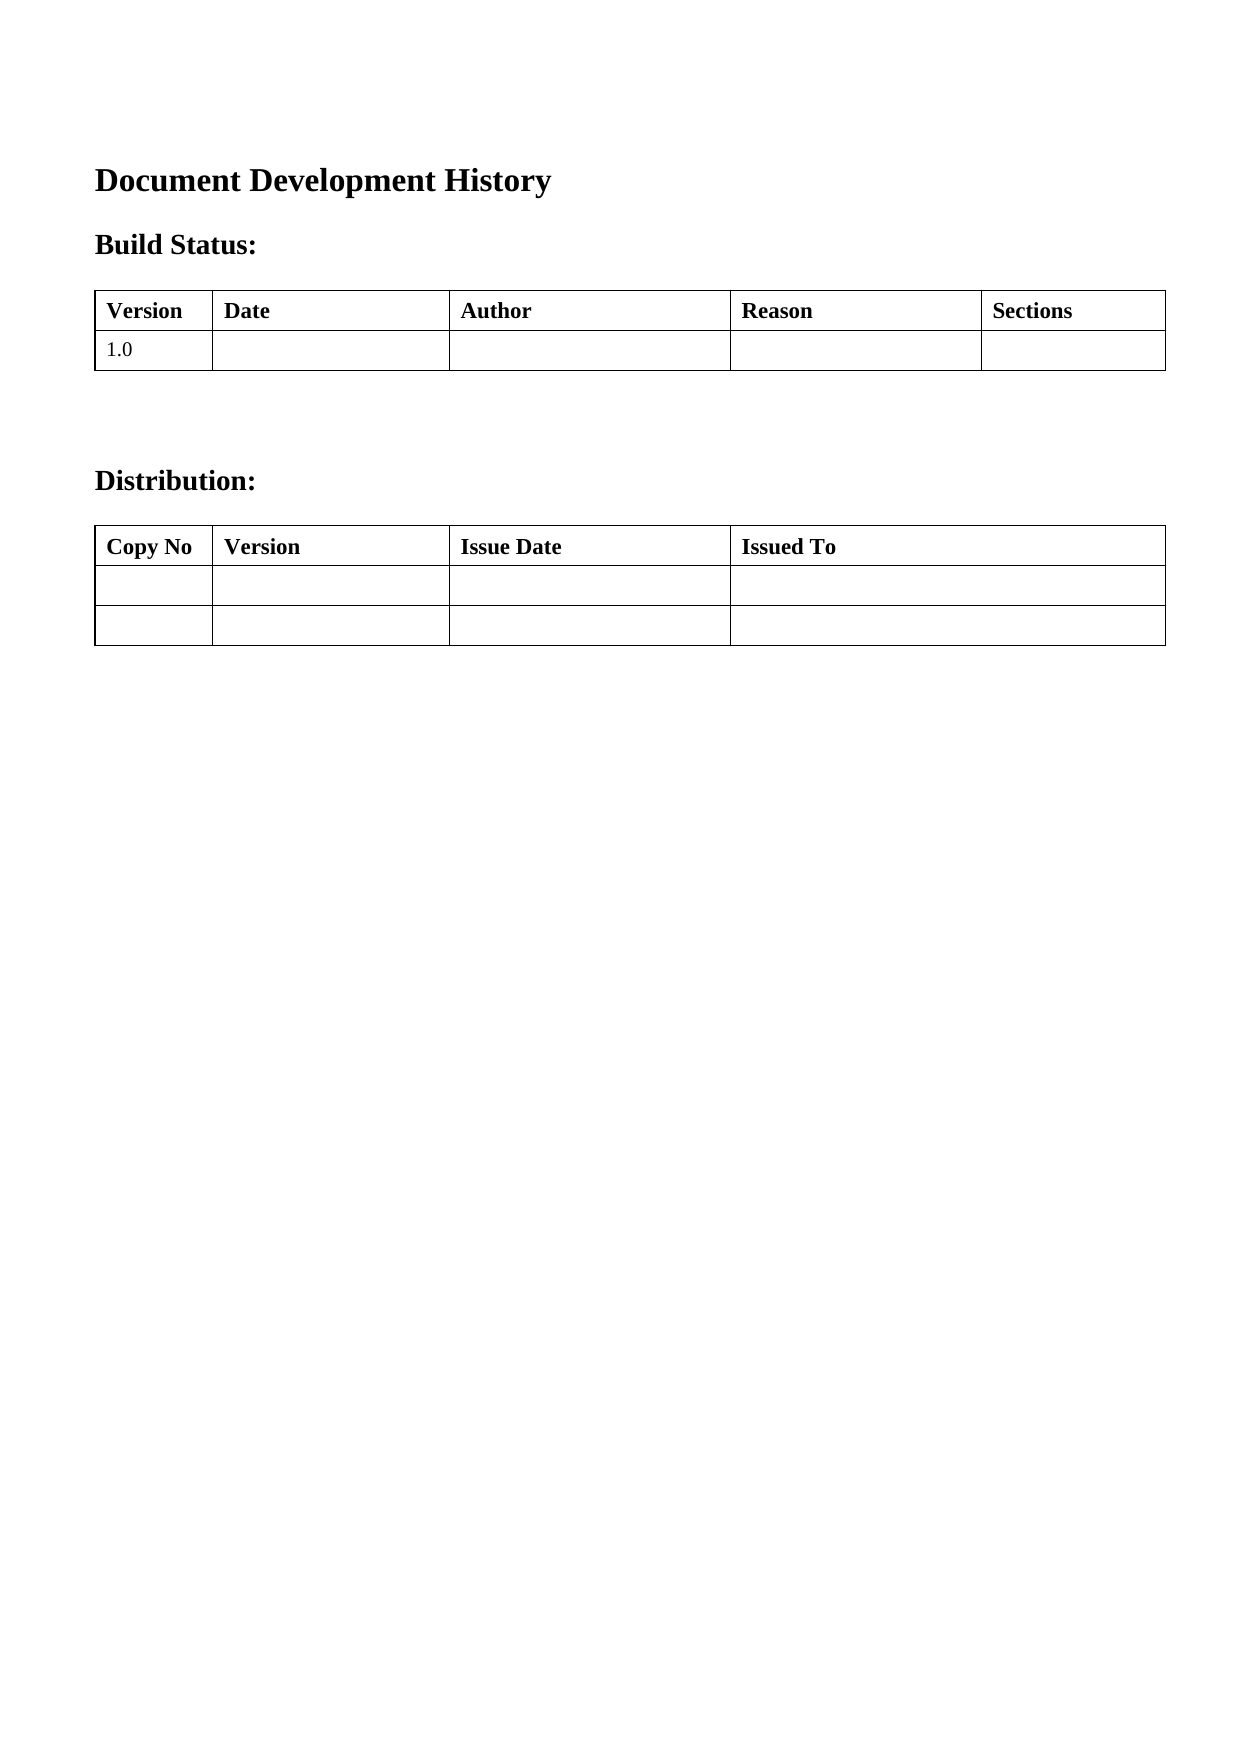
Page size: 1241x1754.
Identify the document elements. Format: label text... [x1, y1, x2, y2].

table_cell [450, 331, 730, 370]
table_cell [96, 566, 212, 605]
text Distribution: [94, 463, 1165, 496]
text Build Status: [94, 227, 1165, 261]
table_header Version [213, 526, 449, 565]
table_cell [731, 566, 1165, 605]
table_header Copy No [96, 526, 212, 565]
table_header Version [96, 291, 212, 330]
table_cell [982, 331, 1165, 370]
table_cell [450, 606, 730, 645]
table_cell [96, 606, 212, 645]
table_header Author [450, 291, 730, 330]
table_cell 1.0 [96, 331, 212, 370]
subtitle Document Development History [94, 160, 1165, 198]
table_cell [213, 331, 449, 370]
table_cell [731, 331, 981, 370]
table_cell [213, 566, 449, 605]
table_header Reason [731, 291, 981, 330]
table_header Issue Date [450, 526, 730, 565]
table_header Date [213, 291, 449, 330]
table_cell [213, 606, 449, 645]
table_header Sections [982, 291, 1165, 330]
table_cell [450, 566, 730, 605]
table_header Issued To [731, 526, 1165, 565]
table_cell [731, 606, 1165, 645]
